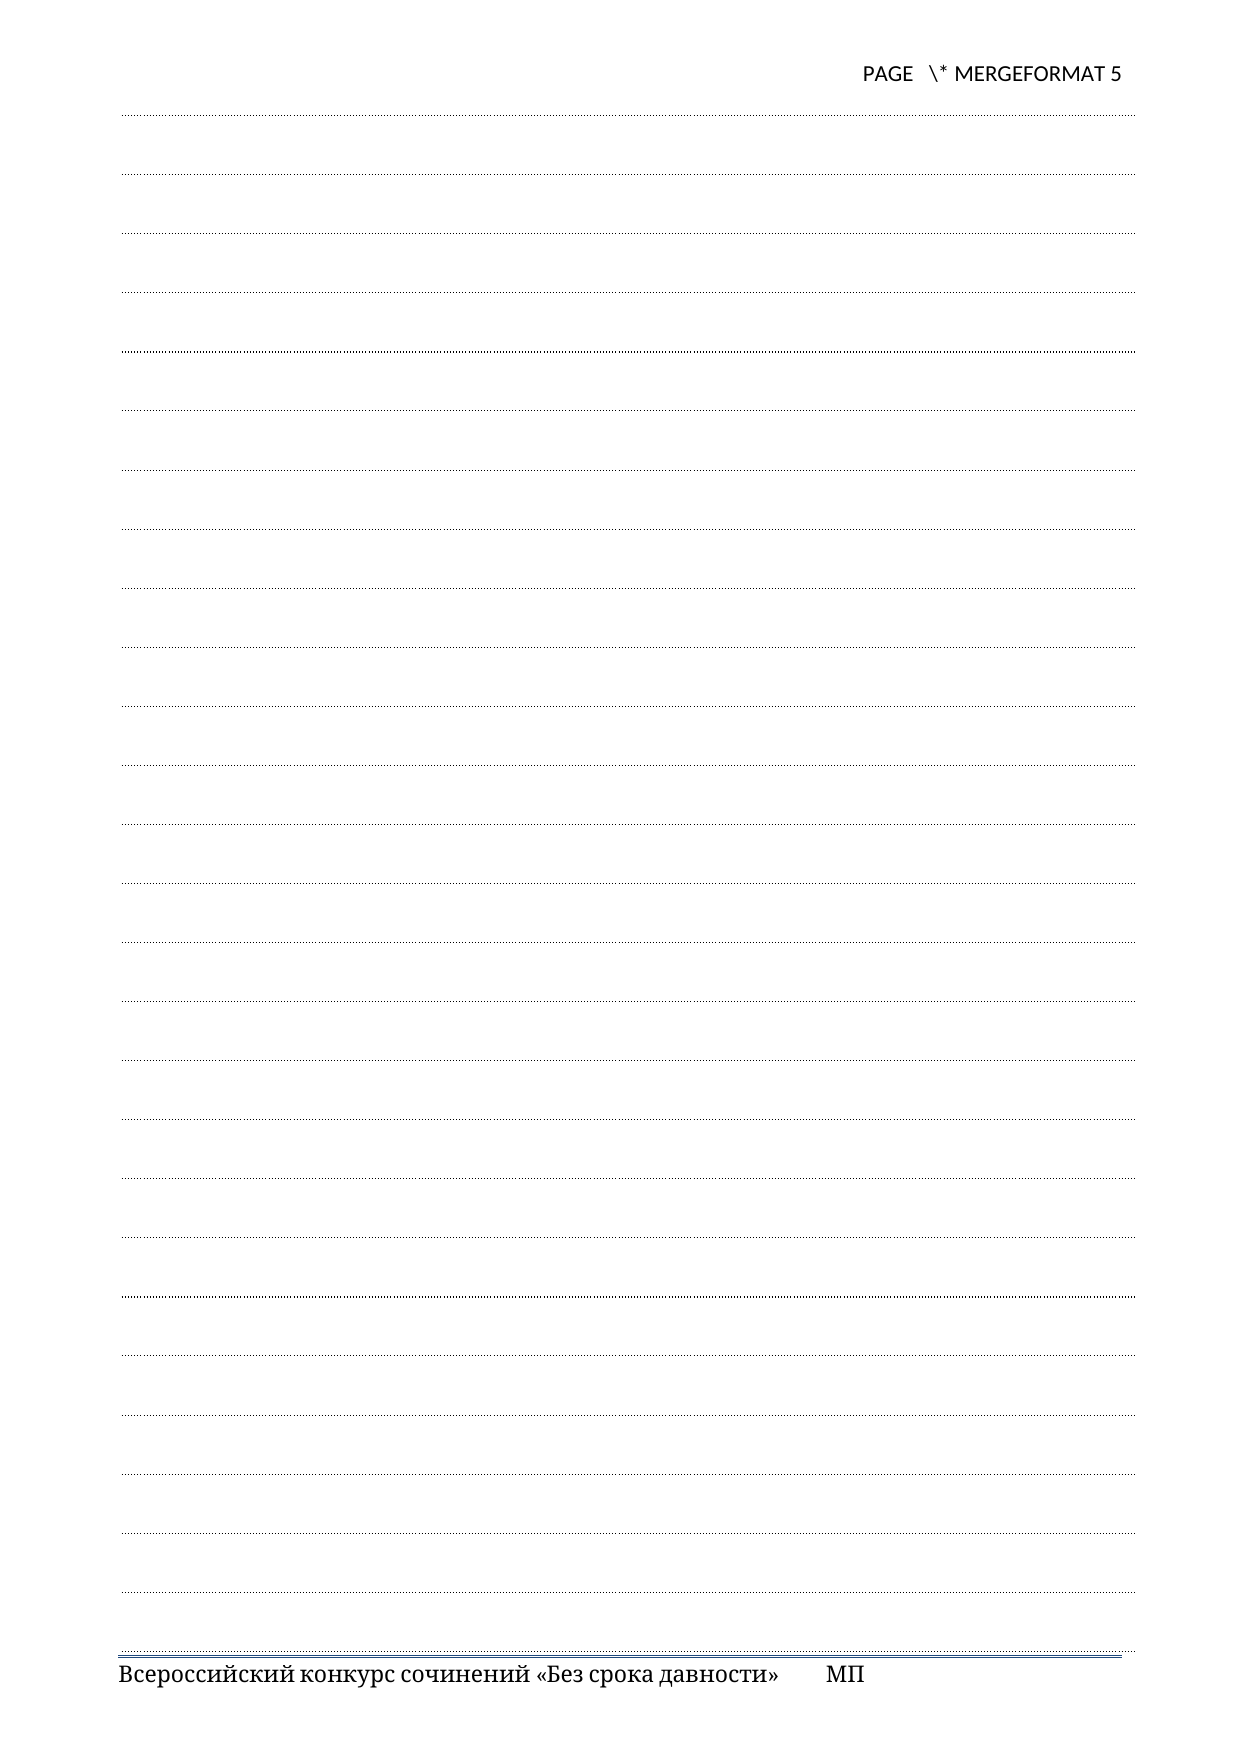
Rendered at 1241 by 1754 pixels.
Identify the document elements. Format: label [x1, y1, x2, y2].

table_cell [122, 1415, 1137, 1473]
table_cell [122, 824, 1137, 883]
table_cell [122, 706, 1137, 765]
table_cell [122, 765, 1137, 824]
table_cell [122, 1237, 1137, 1296]
table_cell [122, 647, 1137, 706]
table_cell [122, 174, 1137, 233]
table_cell [122, 1355, 1137, 1414]
table_cell [122, 410, 1137, 469]
table_cell [122, 529, 1137, 588]
table_cell [122, 1060, 1137, 1119]
table_cell [122, 942, 1137, 1001]
table_cell [122, 233, 1137, 292]
table_cell [122, 1119, 1137, 1178]
table_cell [122, 1296, 1137, 1355]
table_cell [122, 292, 1137, 351]
table_cell [122, 1533, 1137, 1592]
table_cell [122, 351, 1137, 410]
table_cell [122, 1178, 1137, 1237]
table_cell [122, 1592, 1137, 1651]
table_cell [122, 588, 1137, 647]
table_cell [122, 115, 1137, 174]
table_cell [122, 883, 1137, 942]
table_cell [122, 470, 1137, 528]
table_cell [122, 1001, 1137, 1060]
table_cell [122, 1474, 1137, 1533]
